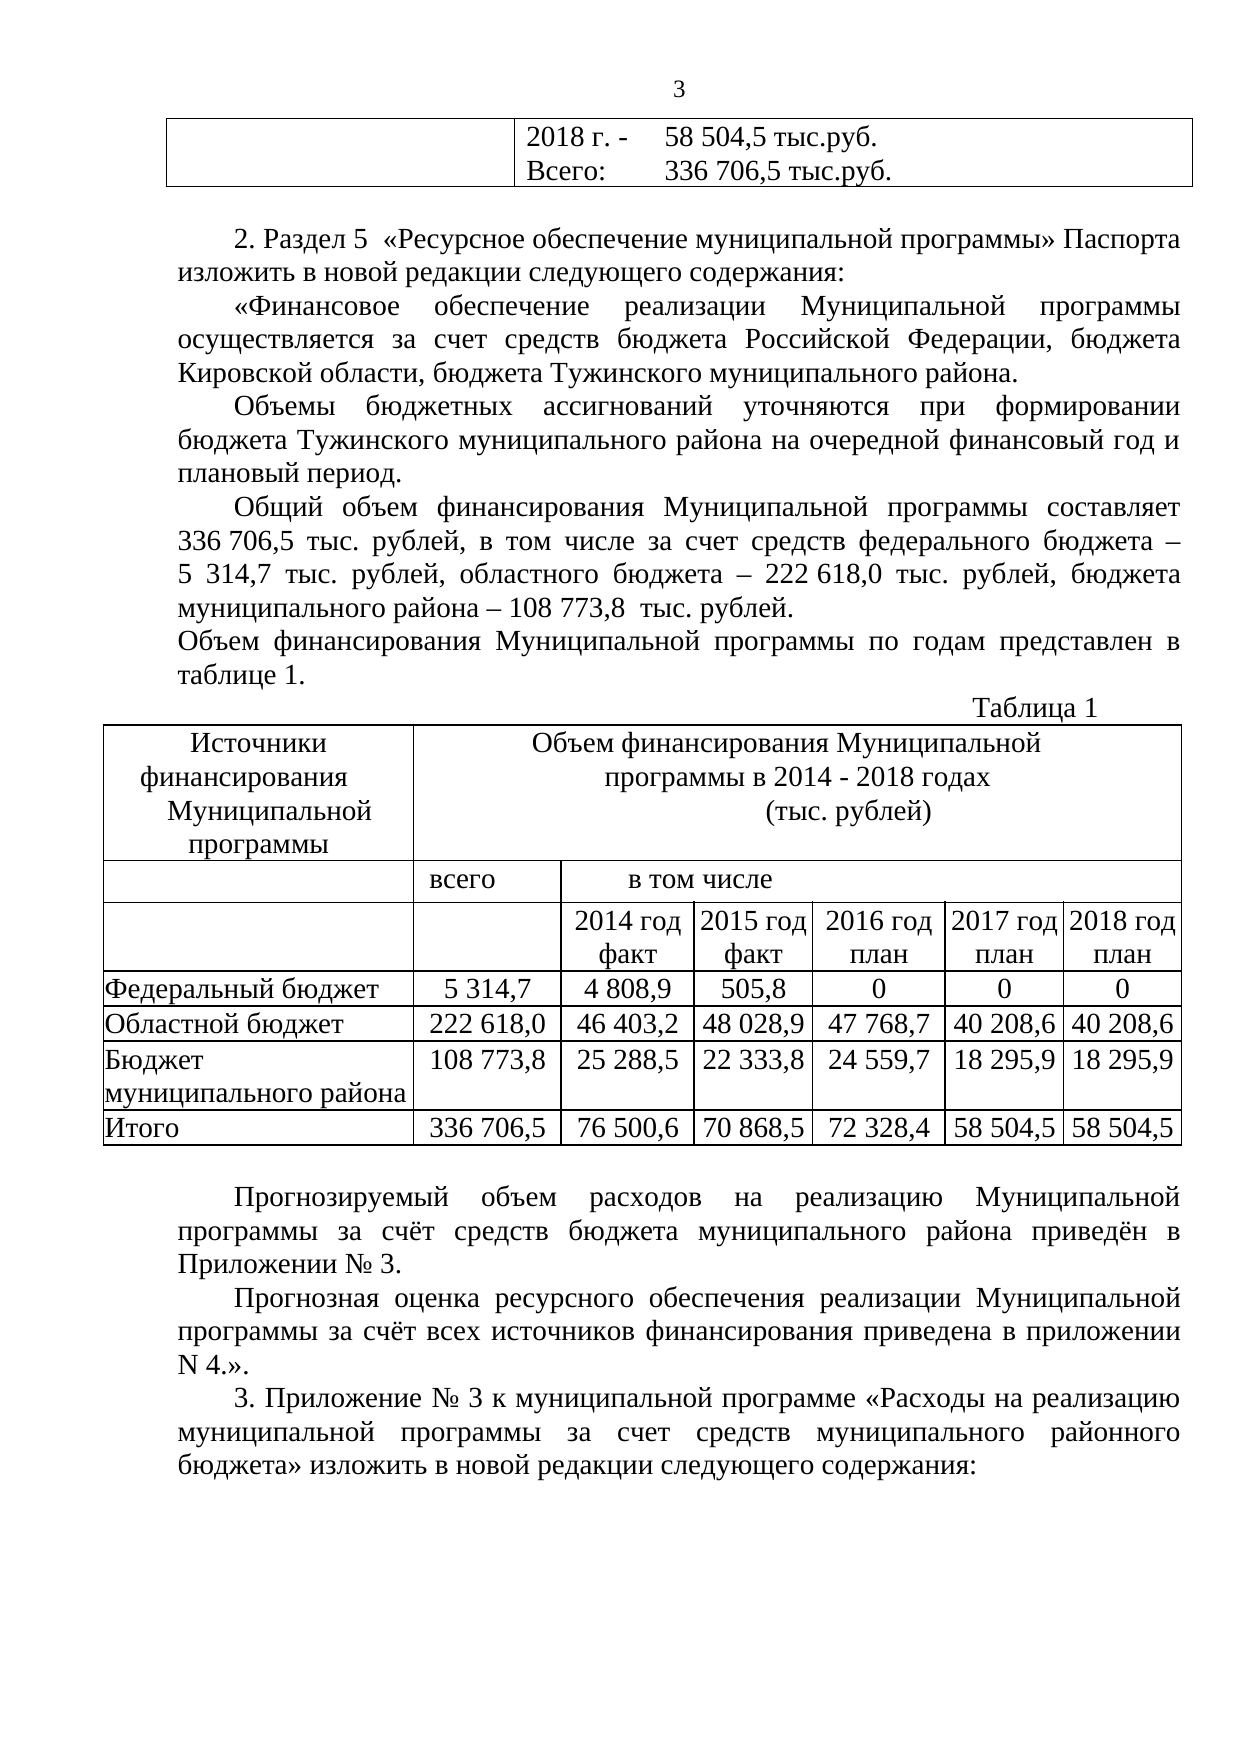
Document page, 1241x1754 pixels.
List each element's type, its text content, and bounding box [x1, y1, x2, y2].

table_cell 18 295,9 [1064, 1042, 1181, 1109]
table_cell Бюджет муниципального района [104, 1042, 413, 1109]
table_cell Итого [104, 1111, 413, 1144]
table_cell 4 808,9 [562, 972, 693, 1005]
table_cell 58 504,5 [946, 1111, 1063, 1144]
table_cell 70 868,5 [695, 1111, 812, 1144]
table_cell 222 618,0 [414, 1007, 560, 1040]
table_cell 0 [813, 972, 944, 1005]
text 2. Раздел 5 «Ресурсное обеспечение муниципальной программы» Паспорта изложить в новой редакции следующего содержания: [177, 221, 1181, 288]
table_cell всего [414, 861, 560, 901]
table_cell 46 403,2 [562, 1007, 693, 1040]
table_cell [414, 903, 560, 970]
text 3. Приложение № 3 к муниципальной программе «Расходы на реализацию муниципальной программы за счет средств муниципального районного бюджета» изложить в новой редакции следующего содержания: [177, 1380, 1181, 1481]
text Объемы бюджетных ассигнований уточняются при формировании бюджета Тужинского муниципального района на очередной финансовый год и плановый период. [177, 388, 1181, 489]
text Прогнозируемый объем расходов на реализацию Муниципальной программы за счёт средств бюджета муниципального района приведён в Приложении № 3. [177, 1179, 1181, 1280]
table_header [167, 119, 514, 186]
text Объем финансирования Муниципальной программы по годам представлен в таблице 1. [177, 623, 1181, 690]
text Таблица 1 [177, 690, 1181, 724]
table_cell 40 208,6 [1064, 1007, 1181, 1040]
table_cell 72 328,4 [813, 1111, 944, 1144]
table_cell 0 [946, 972, 1063, 1005]
table_cell 2018 год план [1064, 903, 1181, 970]
table_cell [104, 861, 413, 901]
table_cell 18 295,9 [946, 1042, 1063, 1109]
table_cell 40 208,6 [946, 1007, 1063, 1040]
table_cell 336 706,5 [414, 1111, 560, 1144]
table_cell 2017 год план [946, 903, 1063, 970]
text Прогнозная оценка ресурсного обеспечения реализации Муниципальной программы за счёт всех источников финансирования приведена в приложении N 4.». [177, 1280, 1181, 1380]
table_cell 22 333,8 [695, 1042, 812, 1109]
table_cell 58 504,5 [1064, 1111, 1181, 1144]
table_cell 47 768,7 [813, 1007, 944, 1040]
table_cell 2015 год факт [695, 903, 812, 970]
table_cell Федеральный бюджет [104, 972, 413, 1005]
table_cell Областной бюджет [104, 1007, 413, 1040]
table_header Объем финансирования Муниципальной программы в 2014 - 2018 годах (тыс. рублей) [414, 726, 1181, 860]
table_cell 25 288,5 [562, 1042, 693, 1109]
table_cell 108 773,8 [414, 1042, 560, 1109]
table_cell 2014 год факт [562, 903, 693, 970]
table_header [515, 119, 1192, 186]
text «Финансовое обеспечение реализации Муниципальной программы осуществляется за счет средств бюджета Российской Федерации, бюджета Кировской области, бюджета Тужинского муниципального района. [177, 288, 1181, 388]
table_cell 48 028,9 [695, 1007, 812, 1040]
table_header Источники финансирования Муниципальной программы [104, 726, 413, 860]
table_cell 0 [1064, 972, 1181, 1005]
table_cell 2016 год план [813, 903, 944, 970]
table_cell 5 314,7 [414, 972, 560, 1005]
table_cell в том числе [562, 861, 1181, 901]
table_cell 24 559,7 [813, 1042, 944, 1109]
table_cell 505,8 [695, 972, 812, 1005]
table_cell 76 500,6 [562, 1111, 693, 1144]
table_cell [104, 903, 413, 970]
text Общий объем финансирования Муниципальной программы составляет 336 706,5 тыс. рублей, в том числе за счет средств федерального бюджета – 5 314,7 тыс. рублей, областного бюджета – 222 618,0 тыс. рублей, бюджета муниципального района – 108 773,8 тыс. рублей. [177, 489, 1181, 623]
